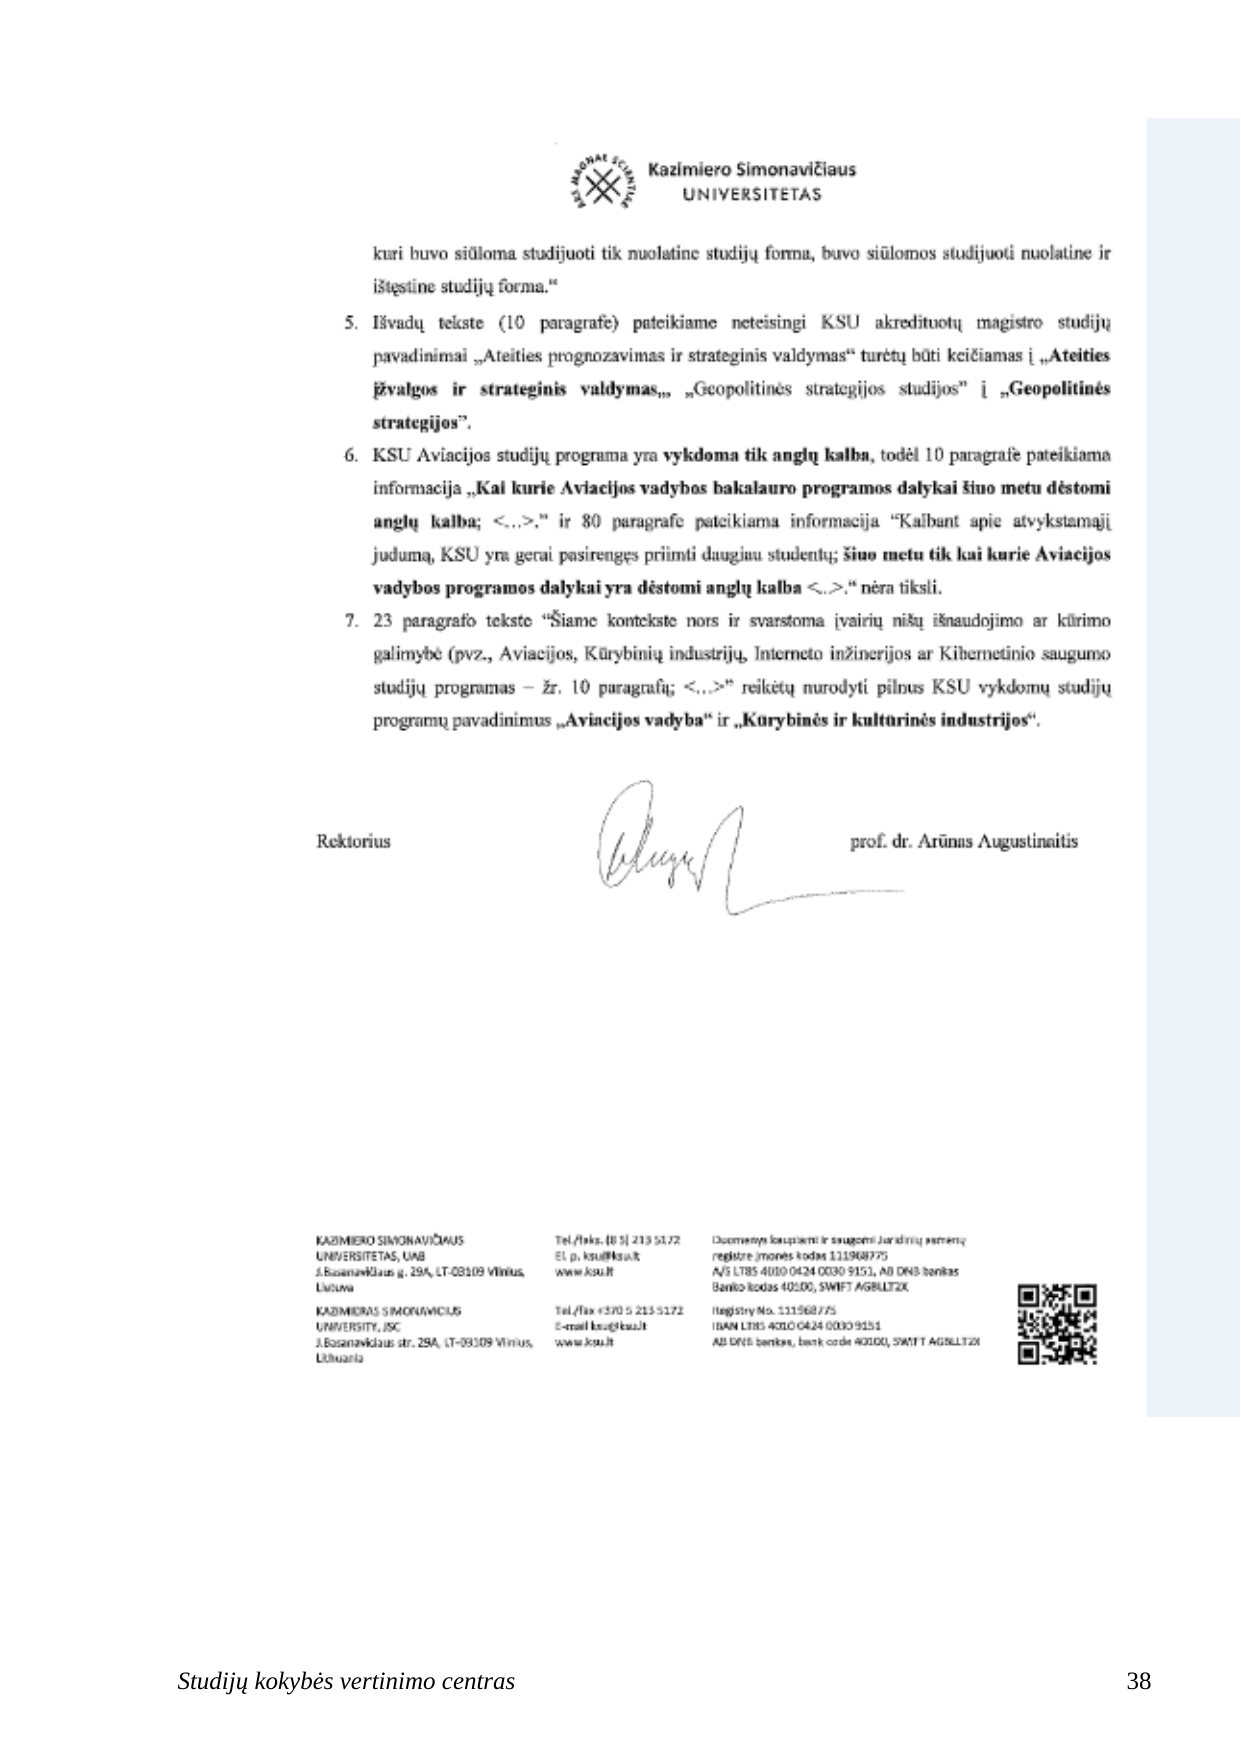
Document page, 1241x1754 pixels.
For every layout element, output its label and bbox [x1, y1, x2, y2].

picture [177, 118, 1241, 1417]
